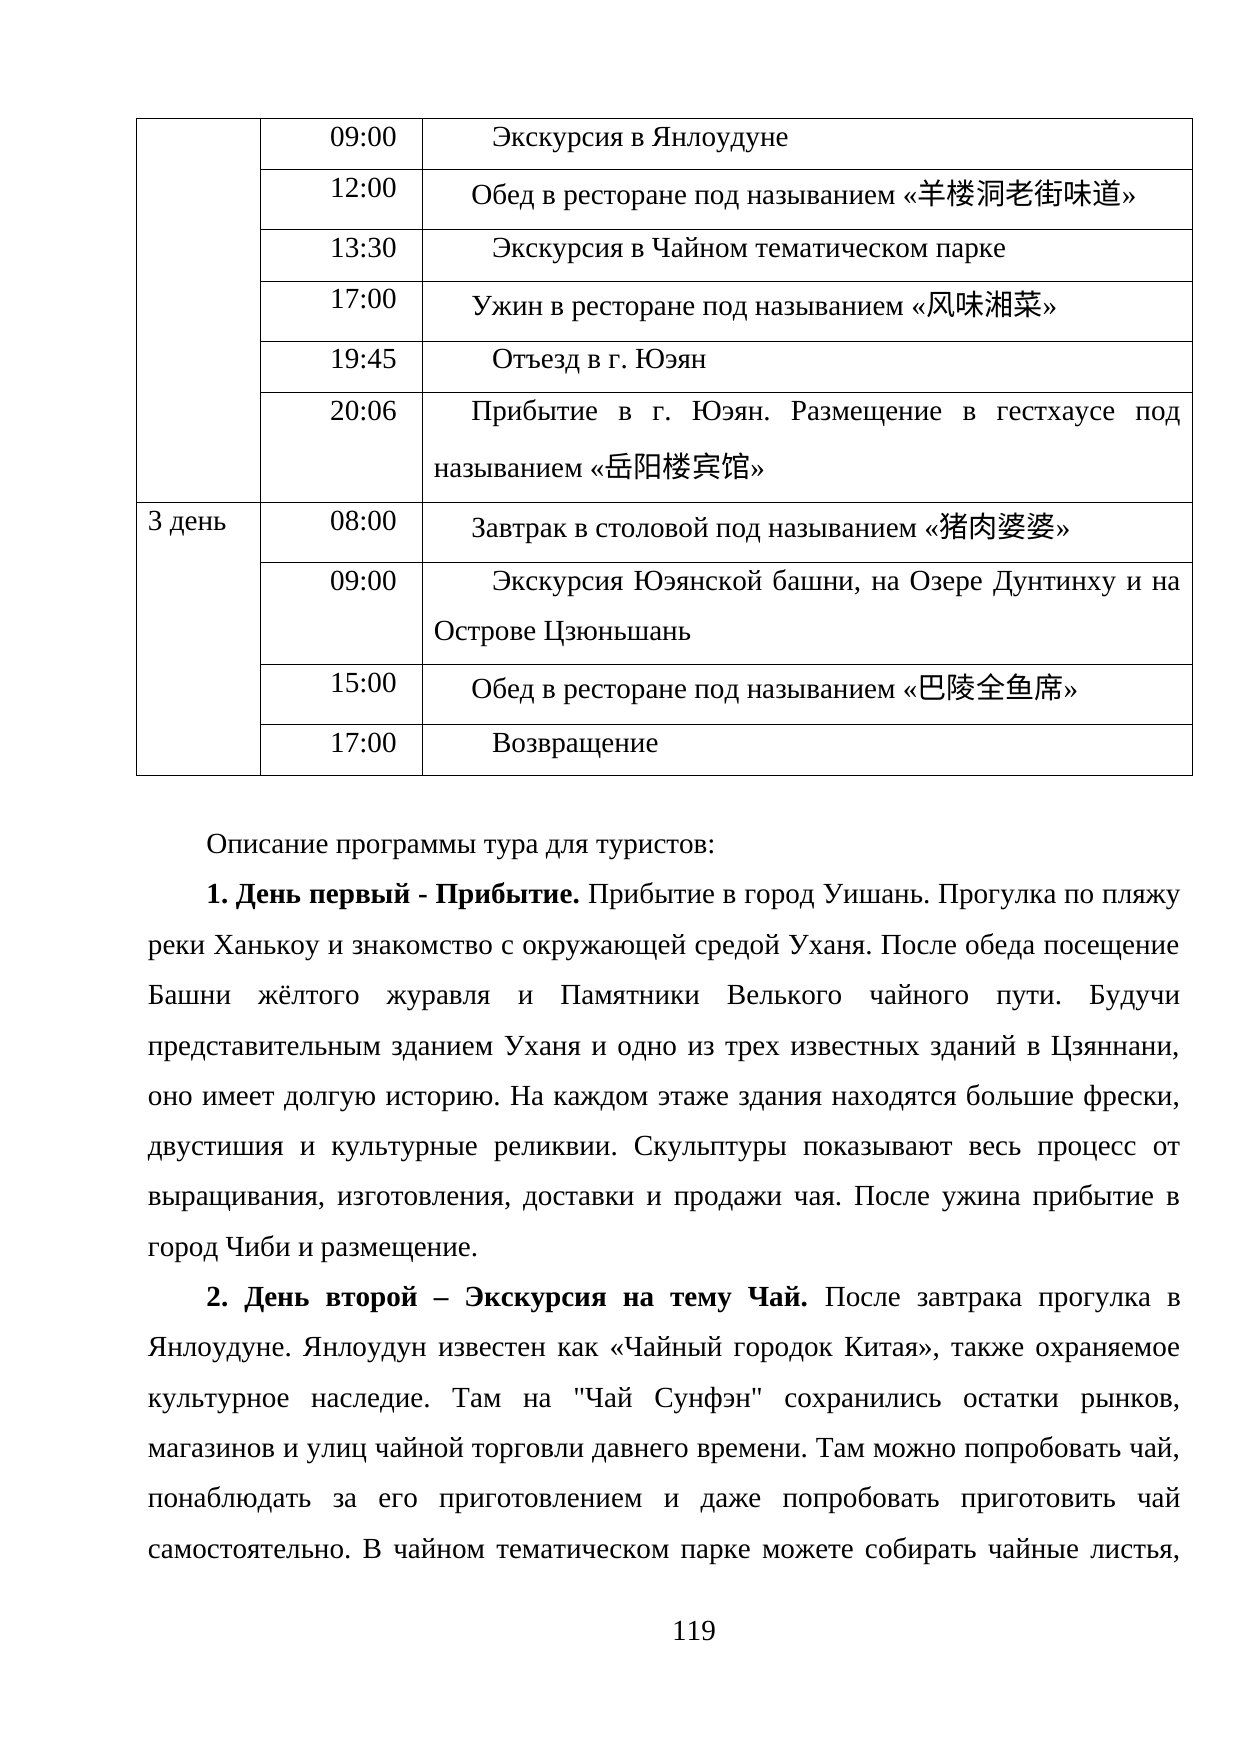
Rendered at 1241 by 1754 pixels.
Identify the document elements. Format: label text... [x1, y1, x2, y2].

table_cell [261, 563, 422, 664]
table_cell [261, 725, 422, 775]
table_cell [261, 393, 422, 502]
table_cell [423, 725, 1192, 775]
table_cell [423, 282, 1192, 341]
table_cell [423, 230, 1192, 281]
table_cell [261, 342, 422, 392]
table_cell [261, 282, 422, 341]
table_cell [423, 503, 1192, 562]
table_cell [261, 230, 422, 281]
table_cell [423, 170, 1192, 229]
text 1. День первый - Прибытие. Прибытие в город Уишань. Прогулка по пляжу реки Ханькоу и знакомство с окружающей средой Уханя. После обеда посещение Башни жёлтого журавля и Памятники Велького чайного пути. Будучи представительным зданием Уханя и одно из трех известных зданий в Цзяннани, оно имеет долгую историю. На каждом этаже здания находятся большие фрески, двустишия и культурные реликвии. Скульптуры показывают весь процесс от выращивания, изготовления, доставки и продажи чая. После ужина прибытие в город Чиби и размещение. [148, 877, 1181, 1262]
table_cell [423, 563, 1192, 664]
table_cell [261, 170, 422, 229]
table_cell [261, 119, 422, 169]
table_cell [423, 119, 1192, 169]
text Описание программы тура для туристов: [148, 826, 1181, 860]
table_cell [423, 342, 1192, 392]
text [148, 1279, 1181, 1564]
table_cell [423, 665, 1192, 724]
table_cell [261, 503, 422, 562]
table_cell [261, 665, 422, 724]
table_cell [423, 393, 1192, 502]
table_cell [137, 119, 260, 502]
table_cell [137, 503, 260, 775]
